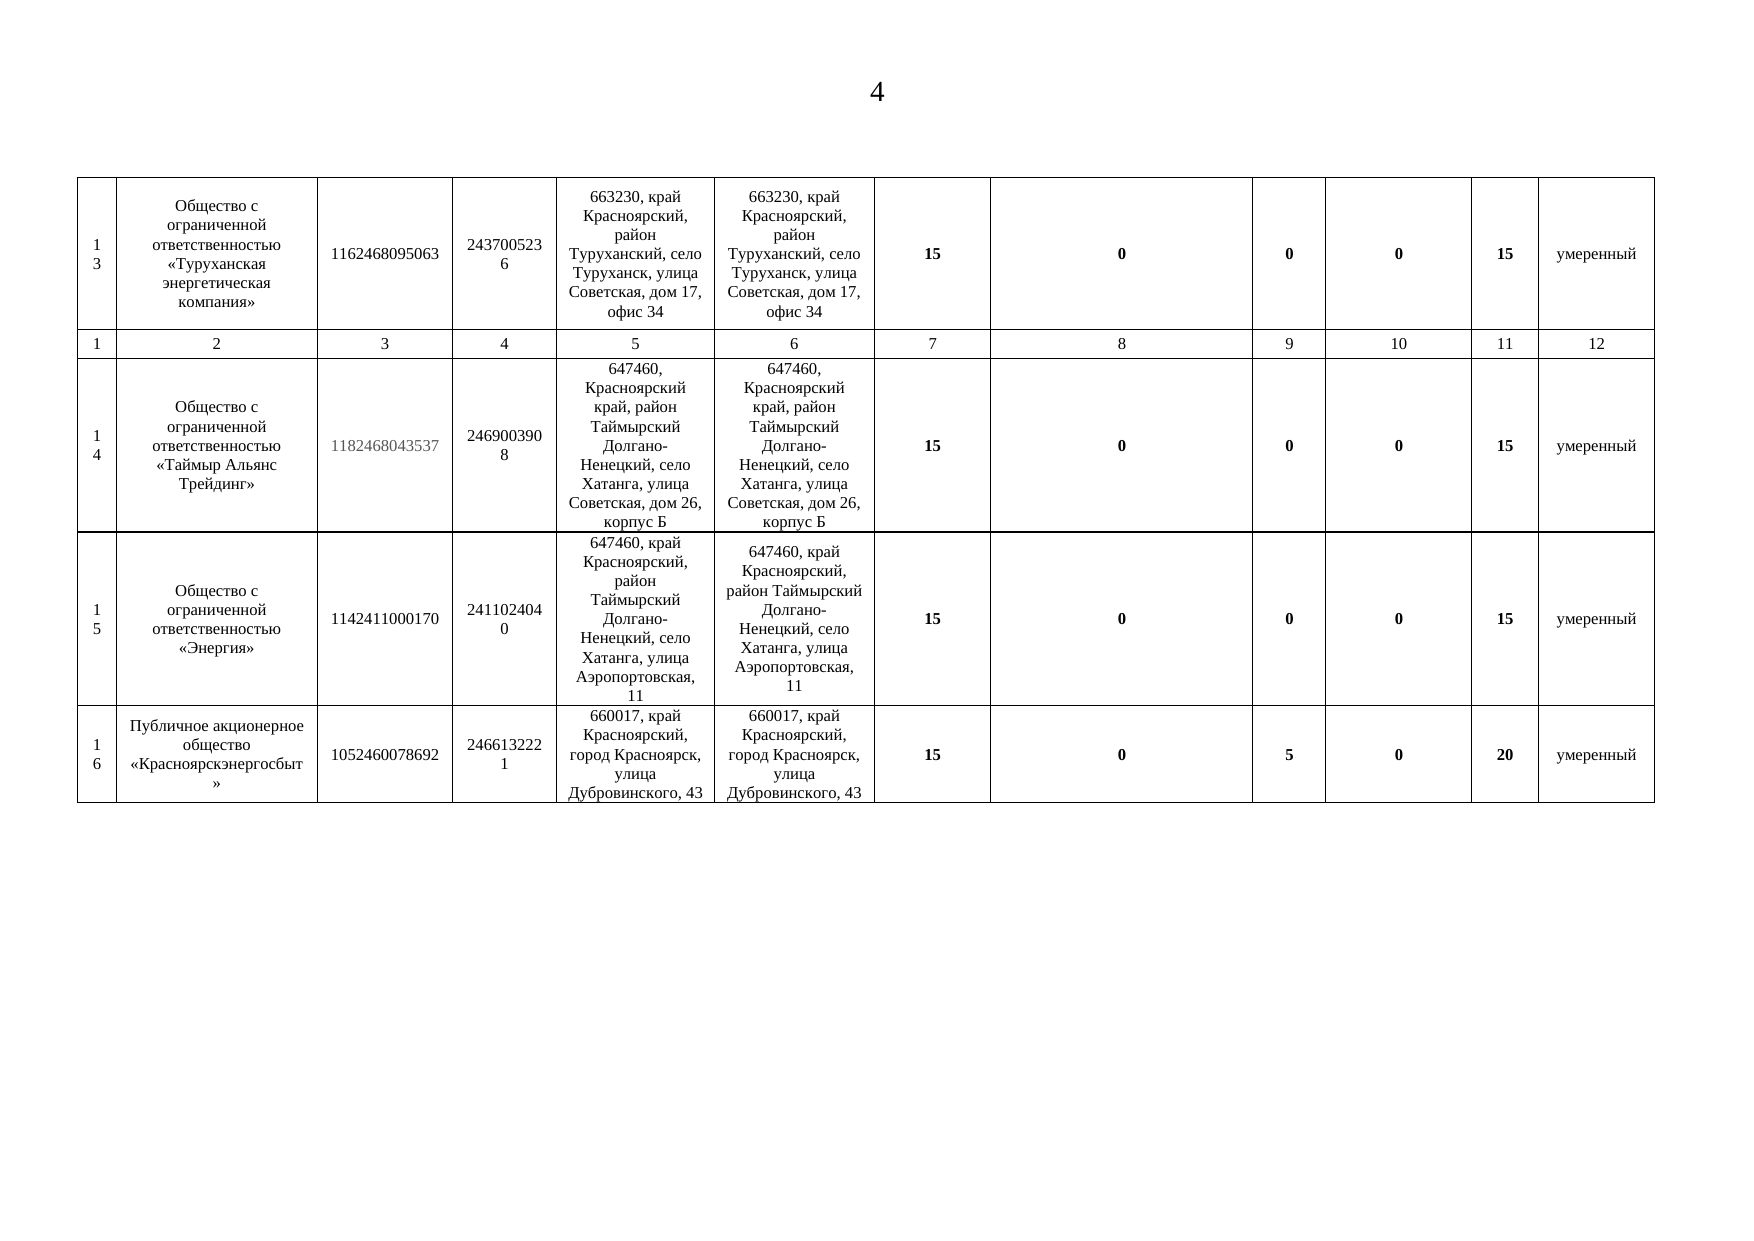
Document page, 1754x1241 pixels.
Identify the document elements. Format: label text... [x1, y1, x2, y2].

table_cell 0 [991, 706, 1252, 802]
table_cell 0 [1253, 533, 1325, 705]
table_cell 1182468043537 [318, 359, 452, 531]
table_cell 12 [1539, 330, 1654, 358]
table_cell 663230, край Красноярский, район Туруханский, село Туруханск, улица Советская, дом 17, офис 34 [557, 178, 714, 329]
table_cell 2411024040 [453, 533, 556, 705]
table_cell 15 [875, 706, 990, 802]
table_cell умеренный [1539, 359, 1654, 531]
table_cell 15 [875, 178, 990, 329]
table_cell 15 [1472, 533, 1538, 705]
table_cell умеренный [1539, 178, 1654, 329]
table_cell 647460, край Красноярский, район Таймырский Долгано-Ненецкий, село Хатанга, улица Аэропортовская, 11 [715, 533, 874, 705]
table_cell 10 [1326, 330, 1471, 358]
table_cell Общество с ограниченной ответственностью «Энергия» [117, 533, 317, 705]
table_cell 11 [1472, 330, 1538, 358]
table_cell 1142411000170 [318, 533, 452, 705]
table_cell 15 [875, 533, 990, 705]
table_cell 647460, Красноярский край, район Таймырский Долгано-Ненецкий, село Хатанга, улица Советская, дом 26, корпус Б [715, 359, 874, 531]
table_cell 9 [1253, 330, 1325, 358]
table_cell 15 [1472, 359, 1538, 531]
table_cell 2466132221 [453, 706, 556, 802]
table_cell 15 [78, 533, 116, 705]
table_cell 0 [991, 178, 1252, 329]
table_cell 0 [1253, 359, 1325, 531]
table_cell умеренный [1539, 706, 1654, 802]
table_cell Публичное акционерное общество «Красноярскэнергосбыт» [117, 706, 317, 802]
table_cell 0 [1326, 178, 1471, 329]
table_cell 5 [1253, 706, 1325, 802]
table_cell 663230, край Красноярский, район Туруханский, село Туруханск, улица Советская, дом 17, офис 34 [715, 178, 874, 329]
table_cell Общество с ограниченной ответственностью «Таймыр Альянс Трейдинг» [117, 359, 317, 531]
table_cell 1 [78, 330, 116, 358]
table_cell 13 [78, 178, 116, 329]
table_cell 0 [1326, 706, 1471, 802]
table_cell 647460, край Красноярский, район Таймырский Долгано-Ненецкий, село Хатанга, улица Аэропортовская, 11 [557, 533, 714, 705]
table_cell 15 [1472, 178, 1538, 329]
table_cell 0 [1326, 359, 1471, 531]
table_cell 660017, край Красноярский, город Красноярск, улица Дубровинского, 43 [557, 706, 714, 802]
table_cell 6 [715, 330, 874, 358]
table_cell 2469003908 [453, 359, 556, 531]
table_cell умеренный [1539, 533, 1654, 705]
table_cell 3 [318, 330, 452, 358]
table_cell 647460, Красноярский край, район Таймырский Долгано-Ненецкий, село Хатанга, улица Советская, дом 26, корпус Б [557, 359, 714, 531]
table_cell 2437005236 [453, 178, 556, 329]
table_cell 7 [875, 330, 990, 358]
table_cell 0 [1253, 178, 1325, 329]
table_cell 0 [991, 533, 1252, 705]
table_cell 660017, край Красноярский, город Красноярск, улица Дубровинского, 43 [715, 706, 874, 802]
table_cell 16 [78, 706, 116, 802]
table_cell 0 [1326, 533, 1471, 705]
table_cell 4 [453, 330, 556, 358]
table_cell 15 [875, 359, 990, 531]
table_cell Общество с ограниченной ответственностью «Туруханская энергетическая компания» [117, 178, 317, 329]
table_cell 20 [1472, 706, 1538, 802]
table_cell 1162468095063 [318, 178, 452, 329]
table_cell 14 [78, 359, 116, 531]
table_cell 8 [991, 330, 1252, 358]
table_cell 1052460078692 [318, 706, 452, 802]
table_cell 0 [991, 359, 1252, 531]
table_cell 5 [557, 330, 714, 358]
table_cell 2 [117, 330, 317, 358]
